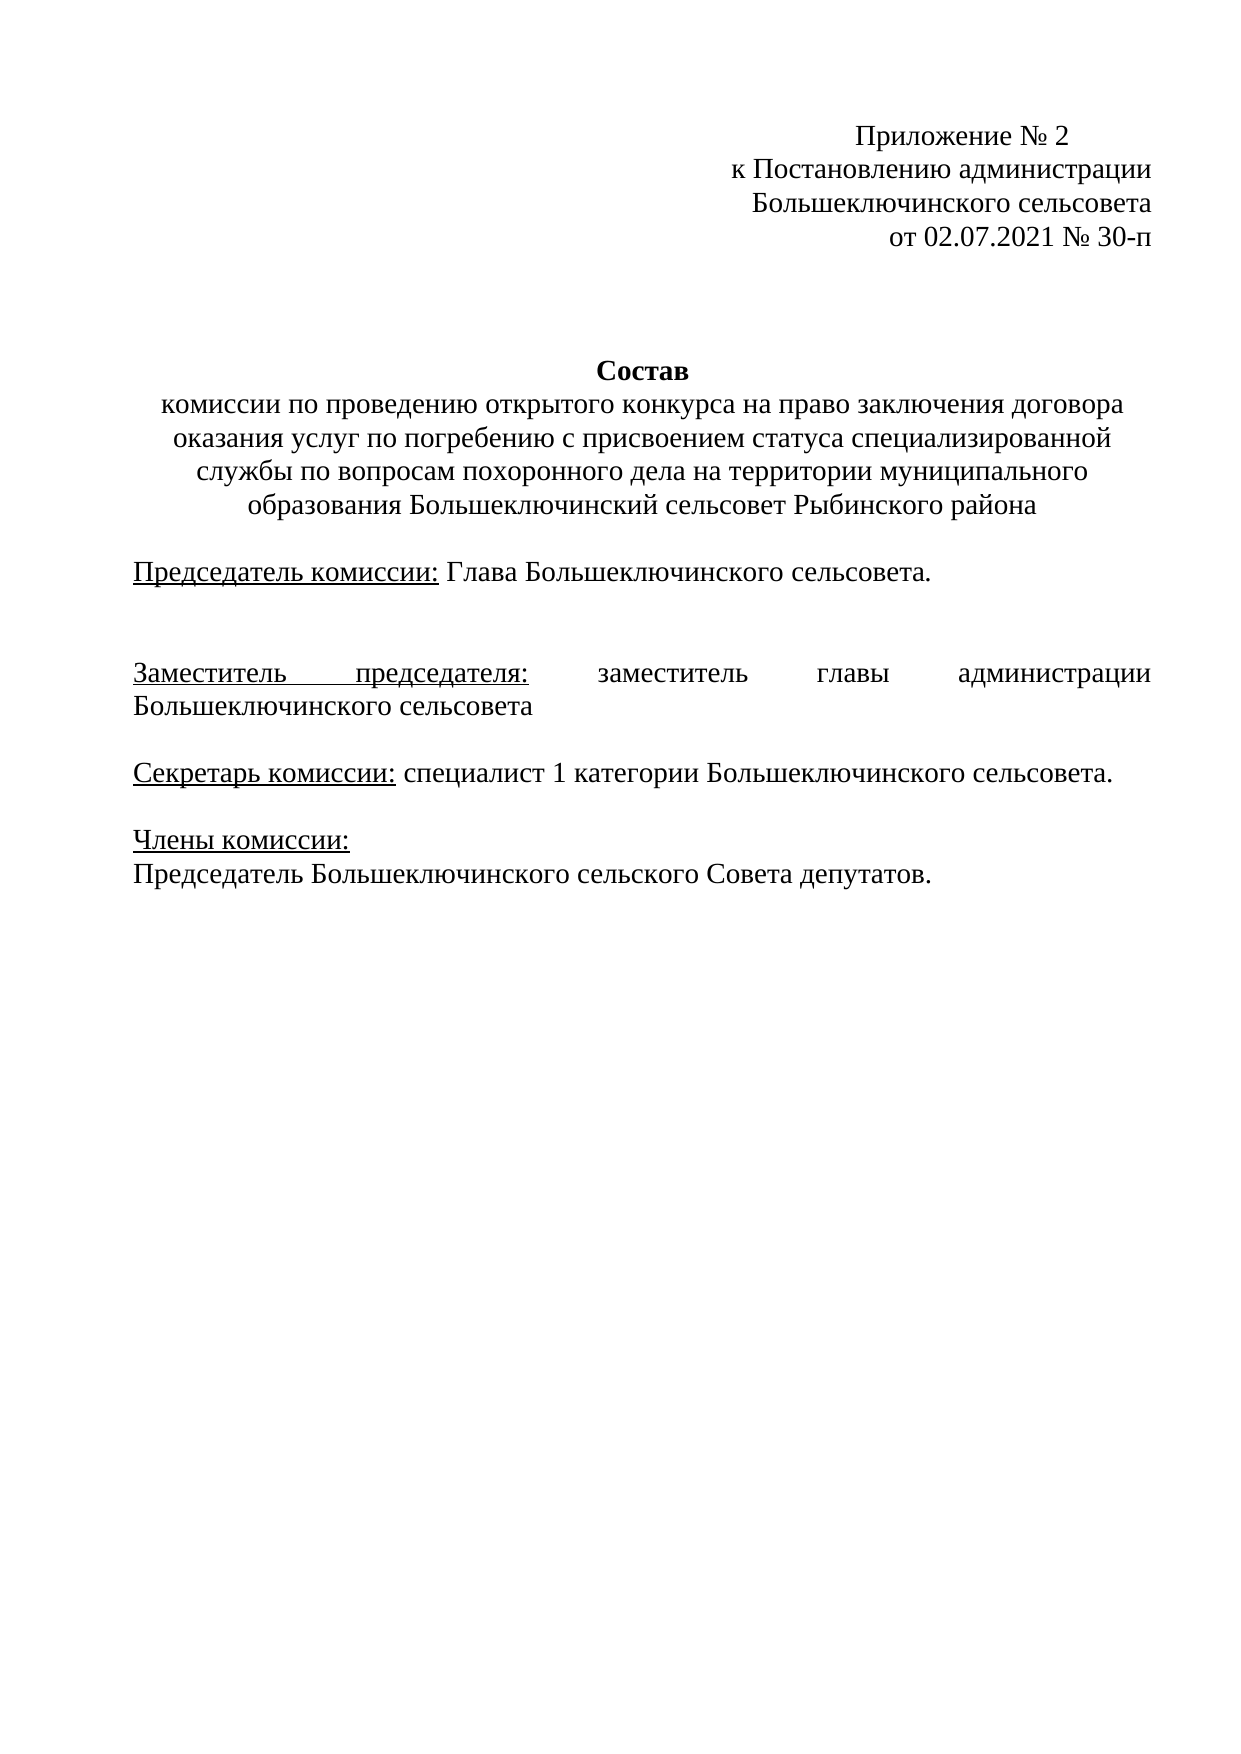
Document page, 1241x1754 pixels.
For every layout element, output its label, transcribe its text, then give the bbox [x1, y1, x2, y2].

text Большеключинского сельсовета [133, 185, 1152, 219]
text Состав [133, 353, 1152, 386]
text к Постановлению администрации [133, 152, 1152, 185]
text от 02.07.2021 № 30-п [133, 219, 1152, 252]
text Секретарь комиссии: специалист 1 категории Большеключинского сельсовета. [133, 755, 1152, 789]
text Председатель Большеключинского сельского Совета депутатов. [133, 856, 1152, 889]
text Председатель комиссии: Глава Большеключинского сельсовета. [133, 554, 525, 588]
text Члены комиссии: [133, 822, 1152, 856]
text Заместитель председателя: заместитель главы администрации Большеключинского сельсовета [133, 655, 1152, 722]
text Председатель комиссии: Глава Большеключинского сельсовета. [784, 554, 1152, 588]
text комиссии по проведению открытого конкурса на право заключения договора оказания услуг по погребению с присвоением статуса специализированной службы по вопросам похоронного дела на территории муниципального образования Большеключинский сельсовет Рыбинского района [133, 386, 1152, 521]
text Приложение № 2 [133, 118, 1152, 152]
